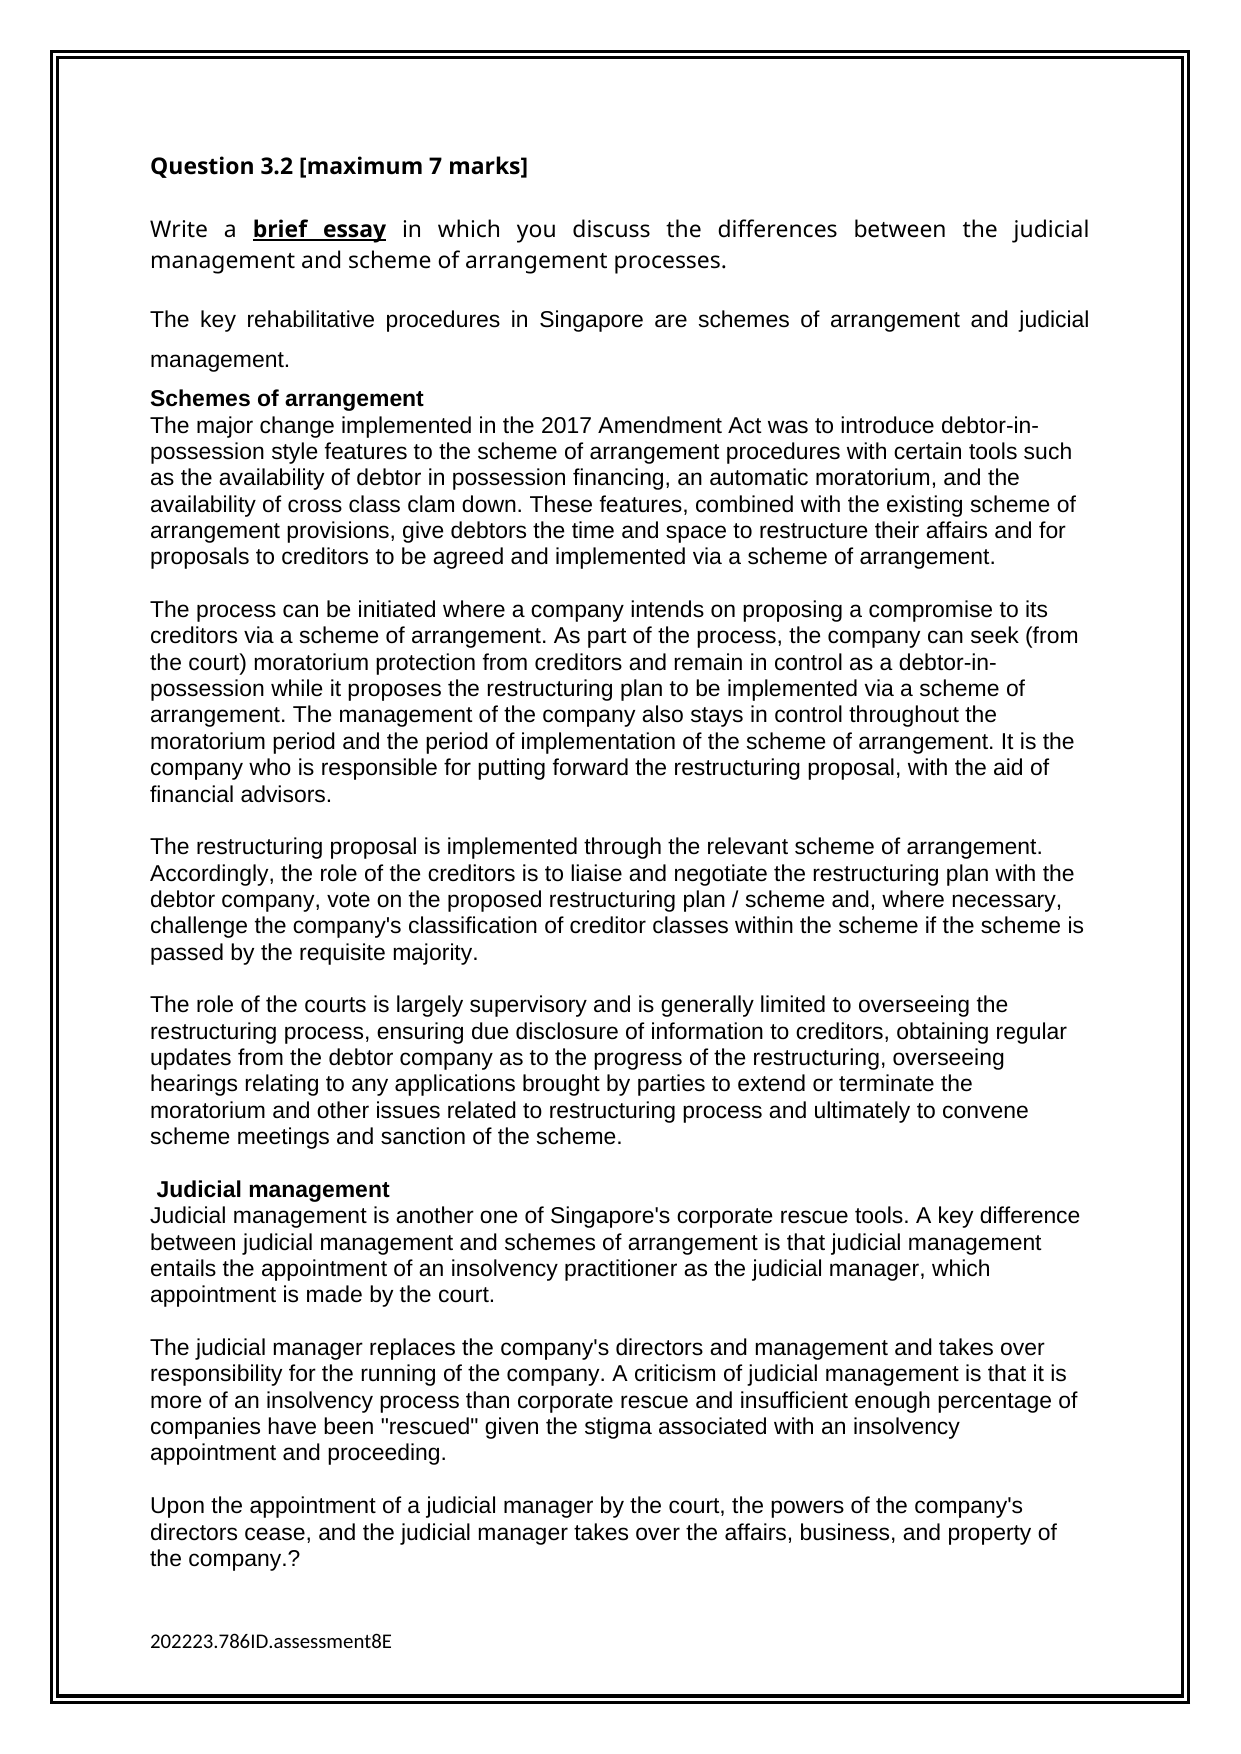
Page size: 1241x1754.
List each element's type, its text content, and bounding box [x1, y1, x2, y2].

text Judicial management [150, 1176, 1090, 1202]
text The process can be initiated where a company intends on proposing a compromise to its creditors via a scheme of arrangement. As part of the process, the company can seek (from the court) moratorium protection from creditors and remain in control as a debtor-in-possession while it proposes the restructuring plan to be implemented via a scheme of arrangement. The management of the company also stays in control throughout the moratorium period and the period of implementation of the scheme of arrangement. It is the company who is responsible for putting forward the restructuring proposal, with the aid of financial advisors. [150, 596, 1090, 807]
subtitle Question 3.2 [maximum 7 marks] [150, 150, 1002, 181]
text The major change implemented in the 2017 Amendment Act was to introduce debtor-in-possession style features to the scheme of arrangement procedures with certain tools such as the availability of debtor in possession financing, an automatic moratorium, and the availability of cross class clam down. These features, combined with the existing scheme of arrangement provisions, give debtors the time and space to restructure their affairs and for proposals to creditors to be agreed and implemented via a scheme of arrangement. [150, 412, 1090, 570]
text Write a brief essay in which you discuss the differences between the judicial management and scheme of arrangement processes. [150, 212, 1090, 275]
text Upon the appointment of a judicial manager by the court, the powers of the company's directors cease, and the judicial manager takes over the affairs, business, and property of the company.? [150, 1492, 1090, 1571]
text Judicial management is another one of Singapore's corporate rescue tools. A key difference between judicial management and schemes of arrangement is that judicial management entails the appointment of an insolvency practitioner as the judicial manager, which appointment is made by the court. [150, 1202, 1090, 1308]
text Schemes of arrangement [150, 385, 1090, 412]
text The key rehabilitative procedures in Singapore are schemes of arrangement and judicial management. [150, 306, 1090, 372]
text The judicial manager replaces the company's directors and management and takes over responsibility for the running of the company. A criticism of judicial management is that it is more of an insolvency process than corporate rescue and insufficient enough percentage of companies have been "rescued" given the stigma associated with an insolvency appointment and proceeding. [150, 1334, 1090, 1466]
text The restructuring proposal is implemented through the relevant scheme of arrangement. Accordingly, the role of the creditors is to liaise and negotiate the restructuring plan with the debtor company, vote on the proposed restructuring plan / scheme and, where necessary, challenge the company's classification of creditor classes within the scheme if the scheme is passed by the requisite majority. [150, 833, 1090, 965]
text The role of the courts is largely supervisory and is generally limited to overseeing the restructuring process, ensuring due disclosure of information to creditors, obtaining regular updates from the debtor company as to the progress of the restructuring, overseeing hearings relating to any applications brought by parties to extend or terminate the moratorium and other issues related to restructuring process and ultimately to convene scheme meetings and sanction of the scheme. [150, 991, 1090, 1149]
